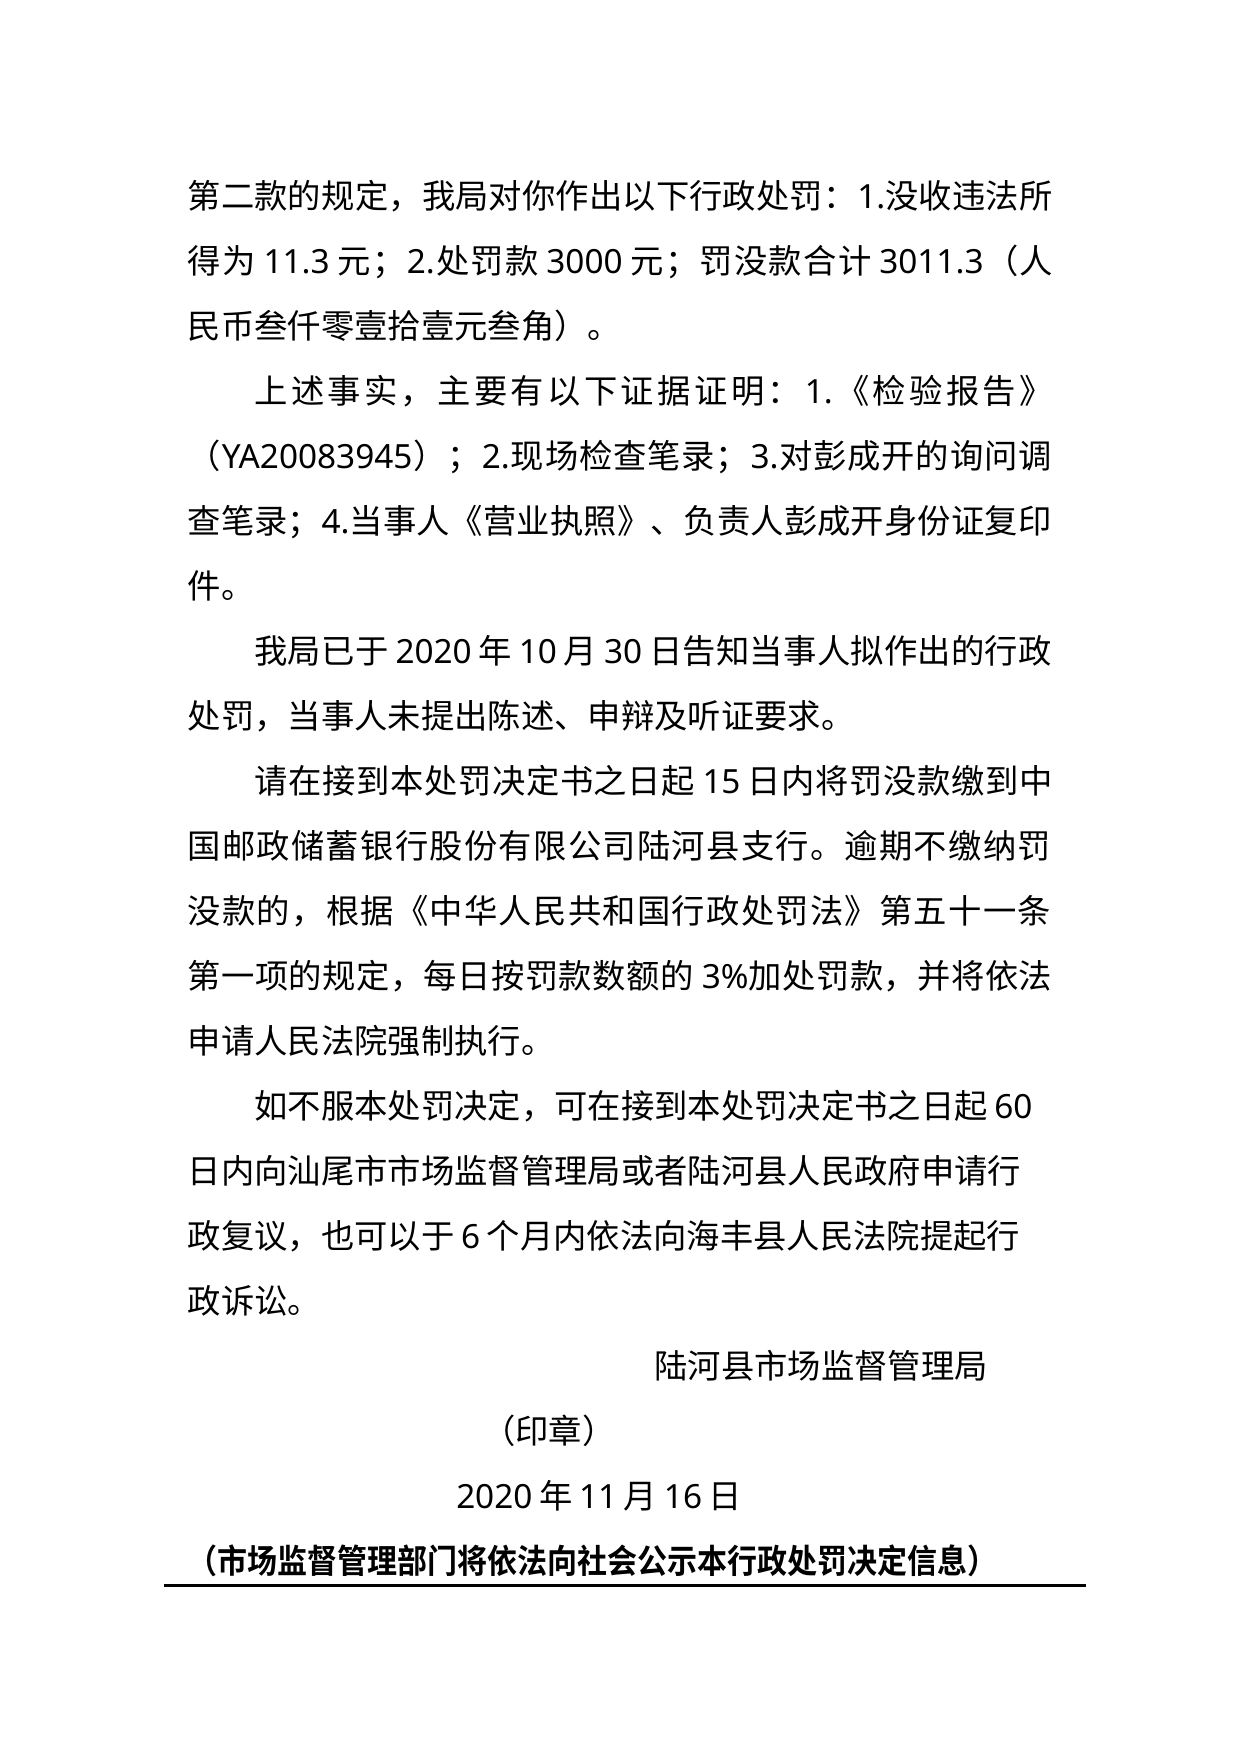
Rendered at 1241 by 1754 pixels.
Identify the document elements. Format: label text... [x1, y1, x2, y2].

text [187, 162, 1053, 357]
text 上述事实，主要有以下证据证明：1.《检验报告》（YA20083945）；2.现场检查笔录；3.对彭成开的询问调查笔录；4.当事人《营业执照》、负责人彭成开身份证复印件。 [187, 357, 1053, 617]
text 我局已于2020年10月30日告知当事人拟作出的行政处罚，当事人未提出陈述、申辩及听证要求。 [187, 617, 1053, 747]
text 请在接到本处罚决定书之日起15日内将罚没款缴到中国邮政储蓄银行股份有限公司陆河县支行。逾期不缴纳罚没款的，根据《中华人民共和国行政处罚法》第五十一条第一项的规定，每日按罚款数额的3%加处罚款，并将依法申请人民法院强制执行。 [187, 747, 1053, 1072]
text 2020年11月16日 [187, 1462, 1053, 1527]
text 如不服本处罚决定，可在接到本处罚决定书之日起60日内向汕尾市市场监督管理局或者陆河县人民政府申请行政复议，也可以于6个月内依法向海丰县人民法院提起行政诉讼。 [187, 1072, 1053, 1332]
text 陆河县市场监督管理局 [187, 1332, 1053, 1397]
text （市场监督管理部门将依法向社会公示本行政处罚决定信息） [187, 1527, 1053, 1584]
text （印章） [187, 1397, 1053, 1462]
